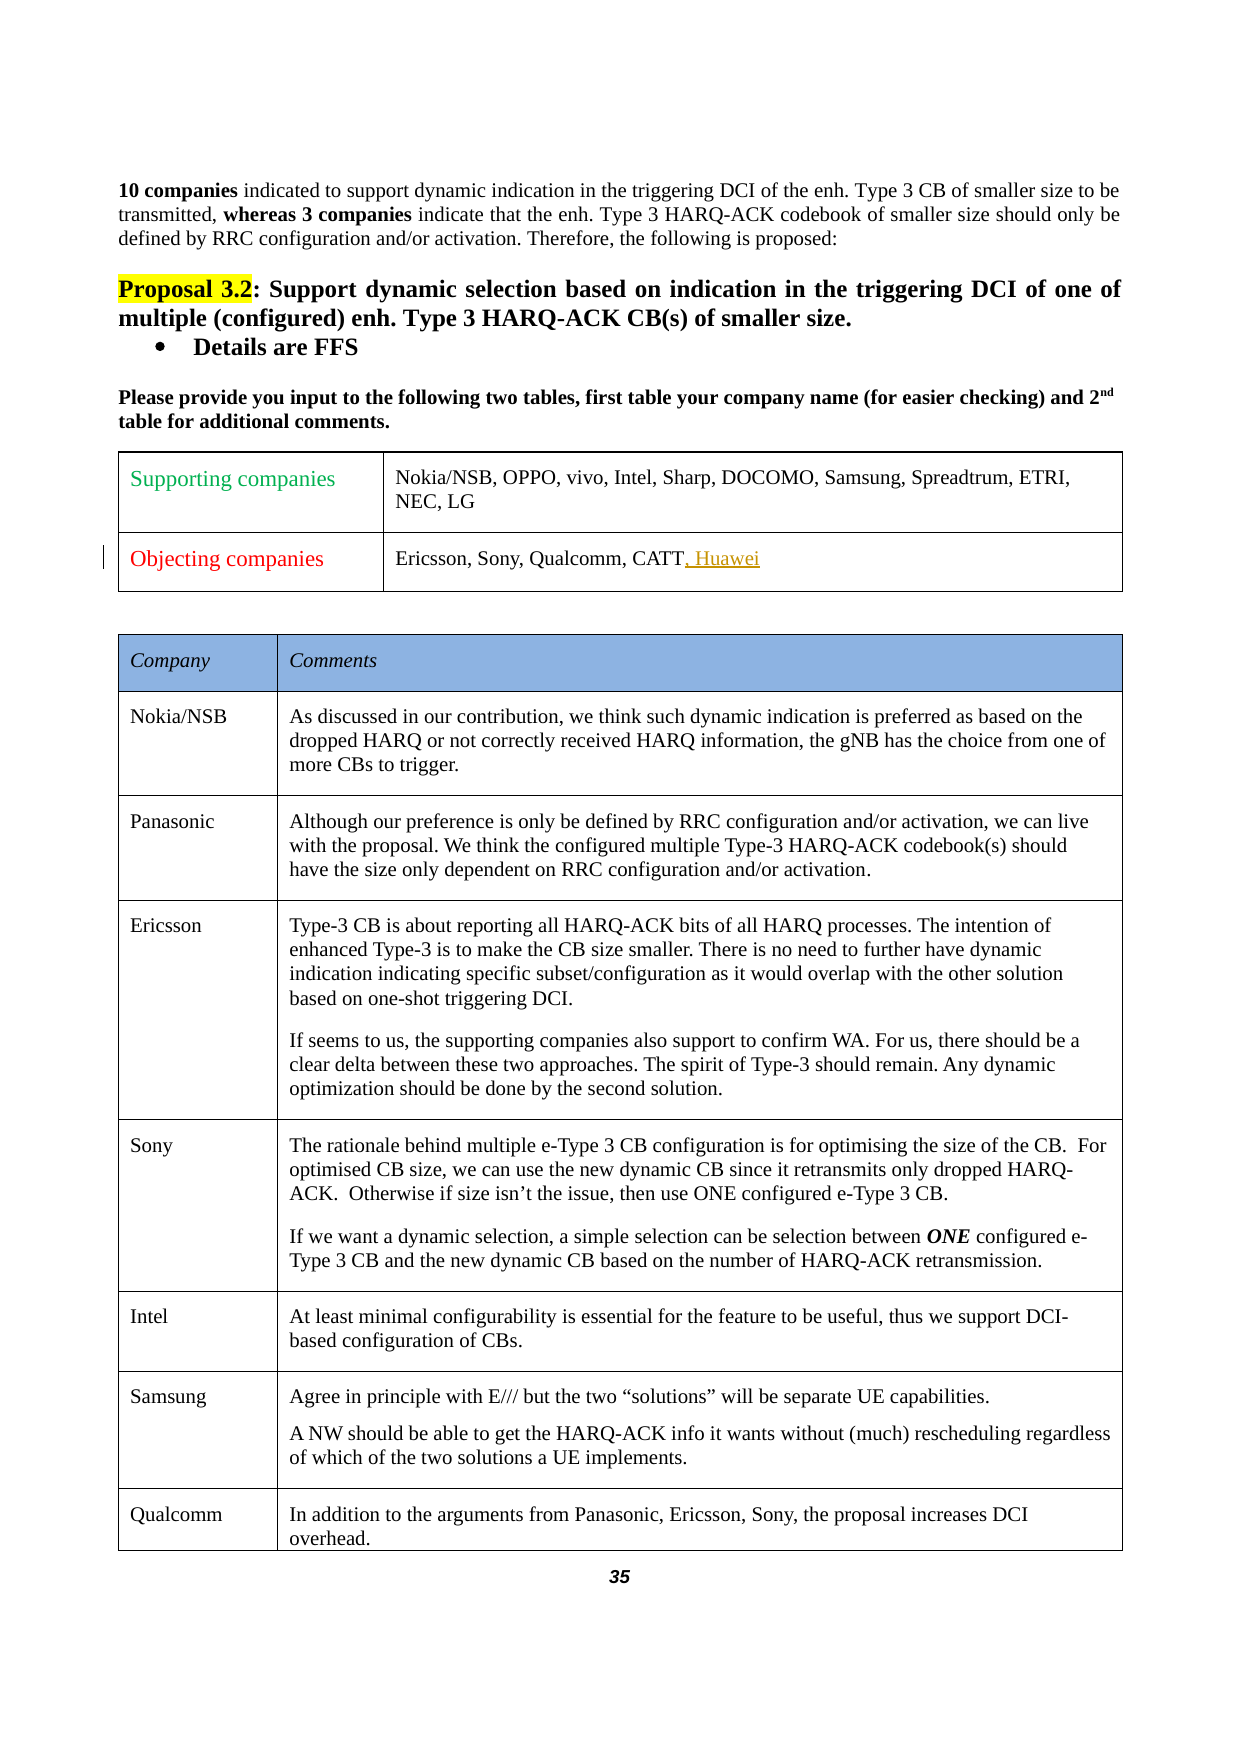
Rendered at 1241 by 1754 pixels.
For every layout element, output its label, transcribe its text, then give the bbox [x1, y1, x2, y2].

table_cell Sony [119, 1120, 277, 1291]
table_cell Nokia/NSB [119, 692, 277, 795]
table_cell As discussed in our contribution, we think such dynamic indication is preferred as based on the dropped HARQ or not correctly received HARQ information, the gNB has the choice from one of more CBs to trigger. [278, 692, 1122, 795]
table_cell In addition to the arguments from Panasonic, Ericsson, Sony, the proposal increases DCI overhead. [278, 1489, 1122, 1549]
table_cell Panasonic [119, 796, 277, 900]
table_cell Objecting companies [119, 533, 383, 591]
table_cell At least minimal configurability is essential for the feature to be useful, thus we support DCI-based configuration of CBs. [278, 1292, 1122, 1371]
table_header Supporting companies [119, 453, 383, 532]
table_cell Agree in principle with E/// but the two “solutions” will be separate UE capabilities. A NW should be able to get the HARQ-ACK info it wants without (much) rescheduling regardless of which of the two solutions a UE implements. [278, 1372, 1122, 1488]
table_header Nokia/NSB, OPPO, vivo, Intel, Sharp, DOCOMO, Samsung, Spreadtrum, ETRI, NEC, LG [384, 453, 1122, 532]
table_cell Qualcomm [119, 1489, 277, 1549]
list Details are FFS [156, 332, 1122, 361]
table_cell Ericsson [119, 901, 277, 1119]
table_header Company [119, 635, 277, 691]
table_header Comments [278, 635, 1122, 691]
text Please provide you input to the following two tables, first table your company name (for easier checking) and 2nd table for additional comments. [118, 384, 1122, 433]
table_cell Ericsson, Sony, Qualcomm, CATT [384, 533, 1122, 591]
text 10 companies indicated to support dynamic indication in the triggering DCI of the enh. Type 3 CB of smaller size to be transmitted, whereas 3 companies indicate that the enh. Type 3 HARQ-ACK codebook of smaller size should only be defined by RRC configuration and/or activation. Therefore, the following is proposed: [118, 178, 1122, 250]
table_cell The rationale behind multiple e-Type 3 CB configuration is for optimising the size of the CB. For optimised CB size, we can use the new dynamic CB since it retransmits only dropped HARQ-ACK. Otherwise if size isn’t the issue, then use ONE configured e-Type 3 CB. If we want a dynamic selection, a simple selection can be selection between ONE configured e-Type 3 CB and the new dynamic CB based on the number of HARQ-ACK retransmission. [278, 1120, 1122, 1291]
table_cell Samsung [119, 1372, 277, 1488]
table_cell Type-3 CB is about reporting all HARQ-ACK bits of all HARQ processes. The intention of enhanced Type-3 is to make the CB size smaller. There is no need to further have dynamic indication indicating specific subset/configuration as it would overlap with the other solution based on one-shot triggering DCI. If seems to us, the supporting companies also support to confirm WA. For us, there should be a clear delta between these two approaches. The spirit of Type-3 should remain. Any dynamic optimization should be done by the second solution. [278, 901, 1122, 1119]
table_cell Intel [119, 1292, 277, 1371]
table_cell Although our preference is only be defined by RRC configuration and/or activation, we can live with the proposal. We think the configured multiple Type-3 HARQ-ACK codebook(s) should have the size only dependent on RRC configuration and/or activation. [278, 796, 1122, 900]
text Proposal 3.2: Support dynamic selection based on indication in the triggering DCI of one of multiple (configured) enh. Type 3 HARQ-ACK CB(s) of smaller size. [118, 274, 1122, 332]
